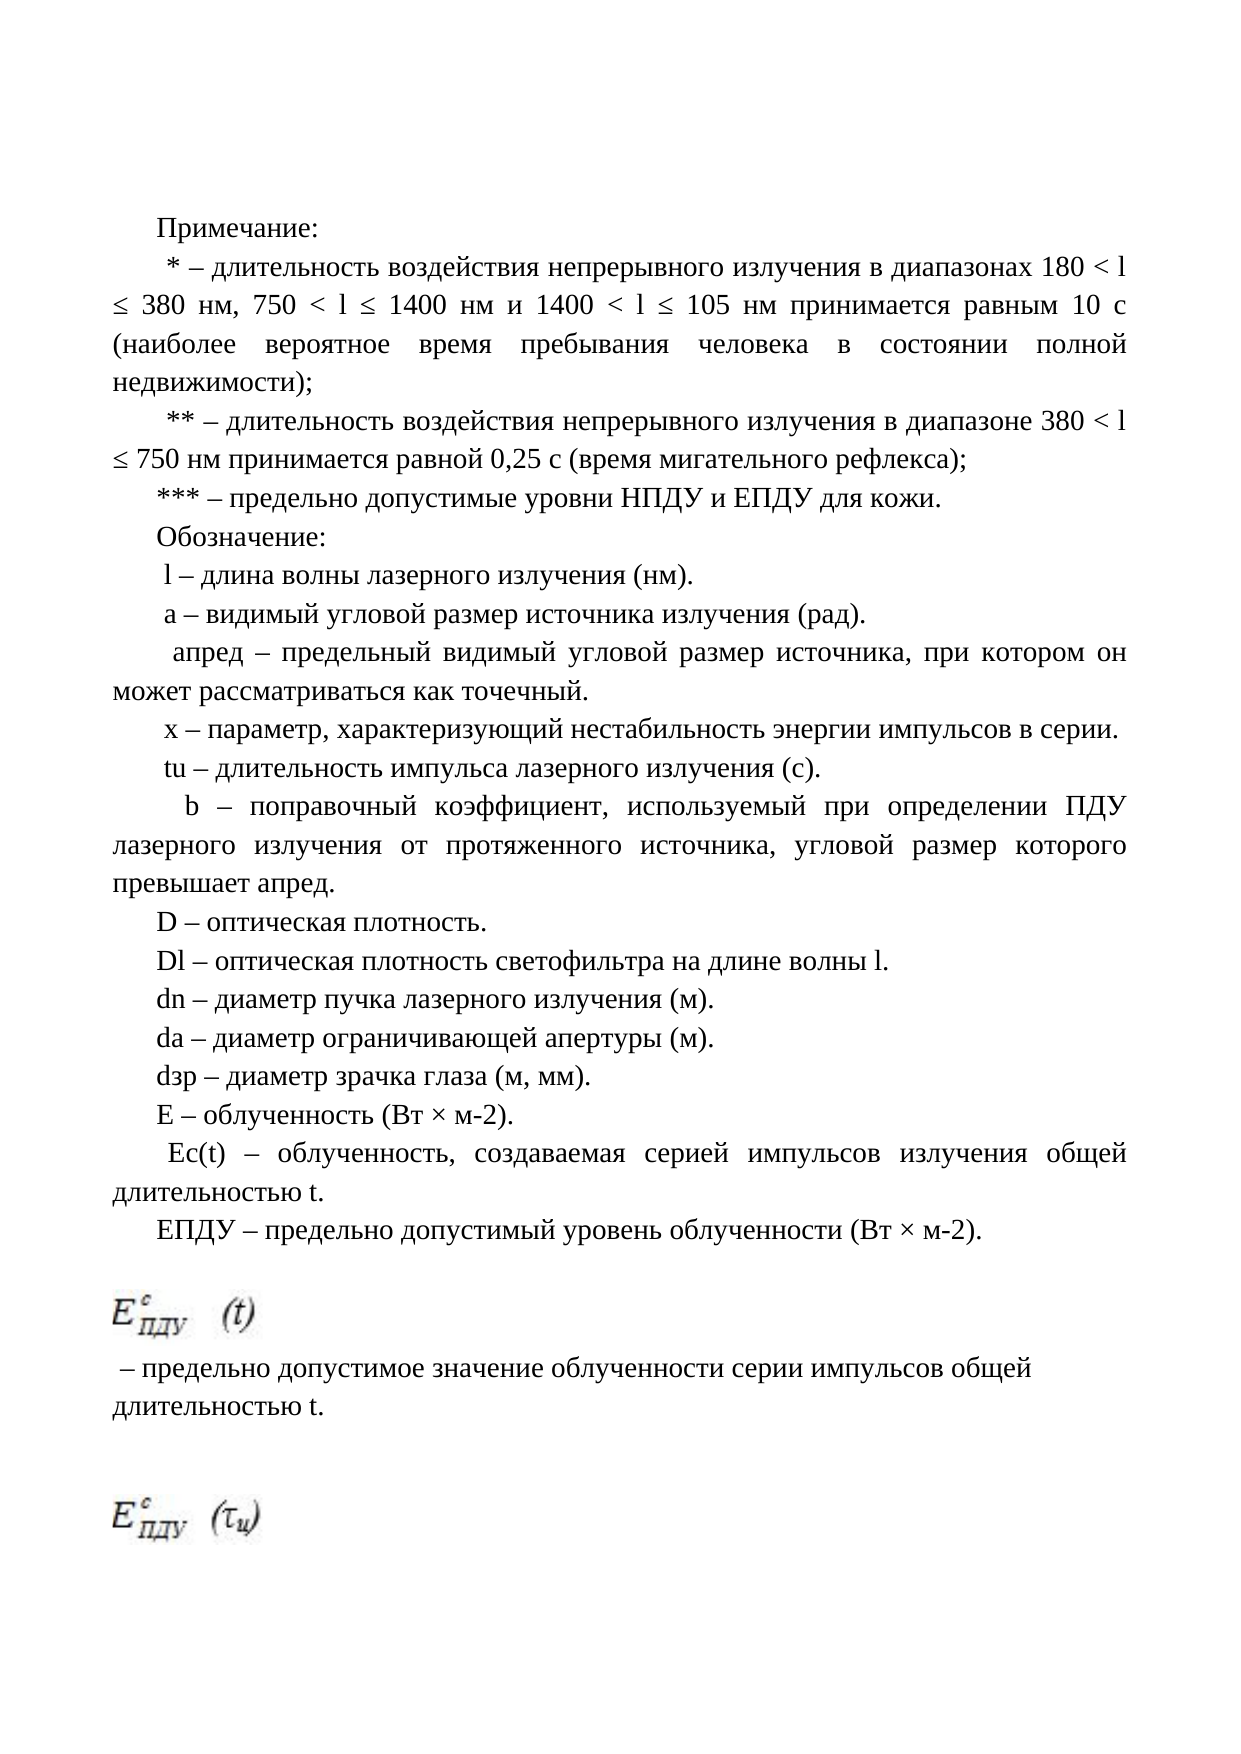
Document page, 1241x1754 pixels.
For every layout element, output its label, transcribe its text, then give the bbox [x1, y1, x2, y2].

text Dl – оптическая плотность светофильтра на длине волны l. [112, 943, 1128, 976]
text dзр – диаметр зрачка глаза (м, мм). [112, 1058, 1128, 1092]
text a – видимый угловой размер источника излучения (рад). [112, 596, 1128, 629]
text tu – длительность импульса лазерного излучения (с). [112, 750, 1128, 783]
text ** – длительность воздействия непрерывного излучения в диапазоне 380 < l ≤ 750 нм принимается равной 0,25 с (время мигательного рефлекса); [112, 403, 1128, 475]
text dn – диаметр пучка лазерного излучения (м). [112, 981, 1128, 1015]
text b – поправочный коэффициент, используемый при определении ПДУ лазерного излучения от протяженного источника, угловой размер которого превышает aпред. [112, 788, 1128, 899]
text EПДУ – предельно допустимый уровень облученности (Вт × м-2). [112, 1212, 1128, 1246]
text Примечание: [112, 210, 1128, 244]
text dа – диаметр ограничивающей апертуры (м). [112, 1020, 1128, 1053]
text Eс(t) – облученность, создаваемая серией импульсов излучения общей длительностью t. [112, 1135, 1128, 1207]
text E – облученность (Вт × м-2). [112, 1097, 1128, 1130]
text * – длительность воздействия непрерывного излучения в диапазонах 180 < l ≤ 380 нм, 750 < l ≤ 1400 нм и 1400 < l ≤ 105 нм принимается равным 10 с (наиболее вероятное время пребывания человека в состоянии полной недвижимости); [112, 249, 1128, 398]
text D – оптическая плотность. [112, 904, 1128, 938]
text aпред – предельный видимый угловой размер источника, при котором он может рассматриваться как точечный. [112, 634, 1128, 706]
text *** – предельно допустимые уровни HПДУ и EПДУ для кожи. [112, 480, 1128, 514]
text Обозначение: [112, 519, 1128, 552]
text x – параметр, характеризующий нестабильность энергии импульсов в серии. [112, 711, 1128, 745]
picture [112, 1289, 263, 1346]
text l – длина волны лазерного излучения (нм). [112, 557, 1128, 591]
picture [112, 1494, 267, 1545]
text – предельно допустимое значение облученности серии импульсов общей длительностью t. [112, 1350, 1128, 1452]
